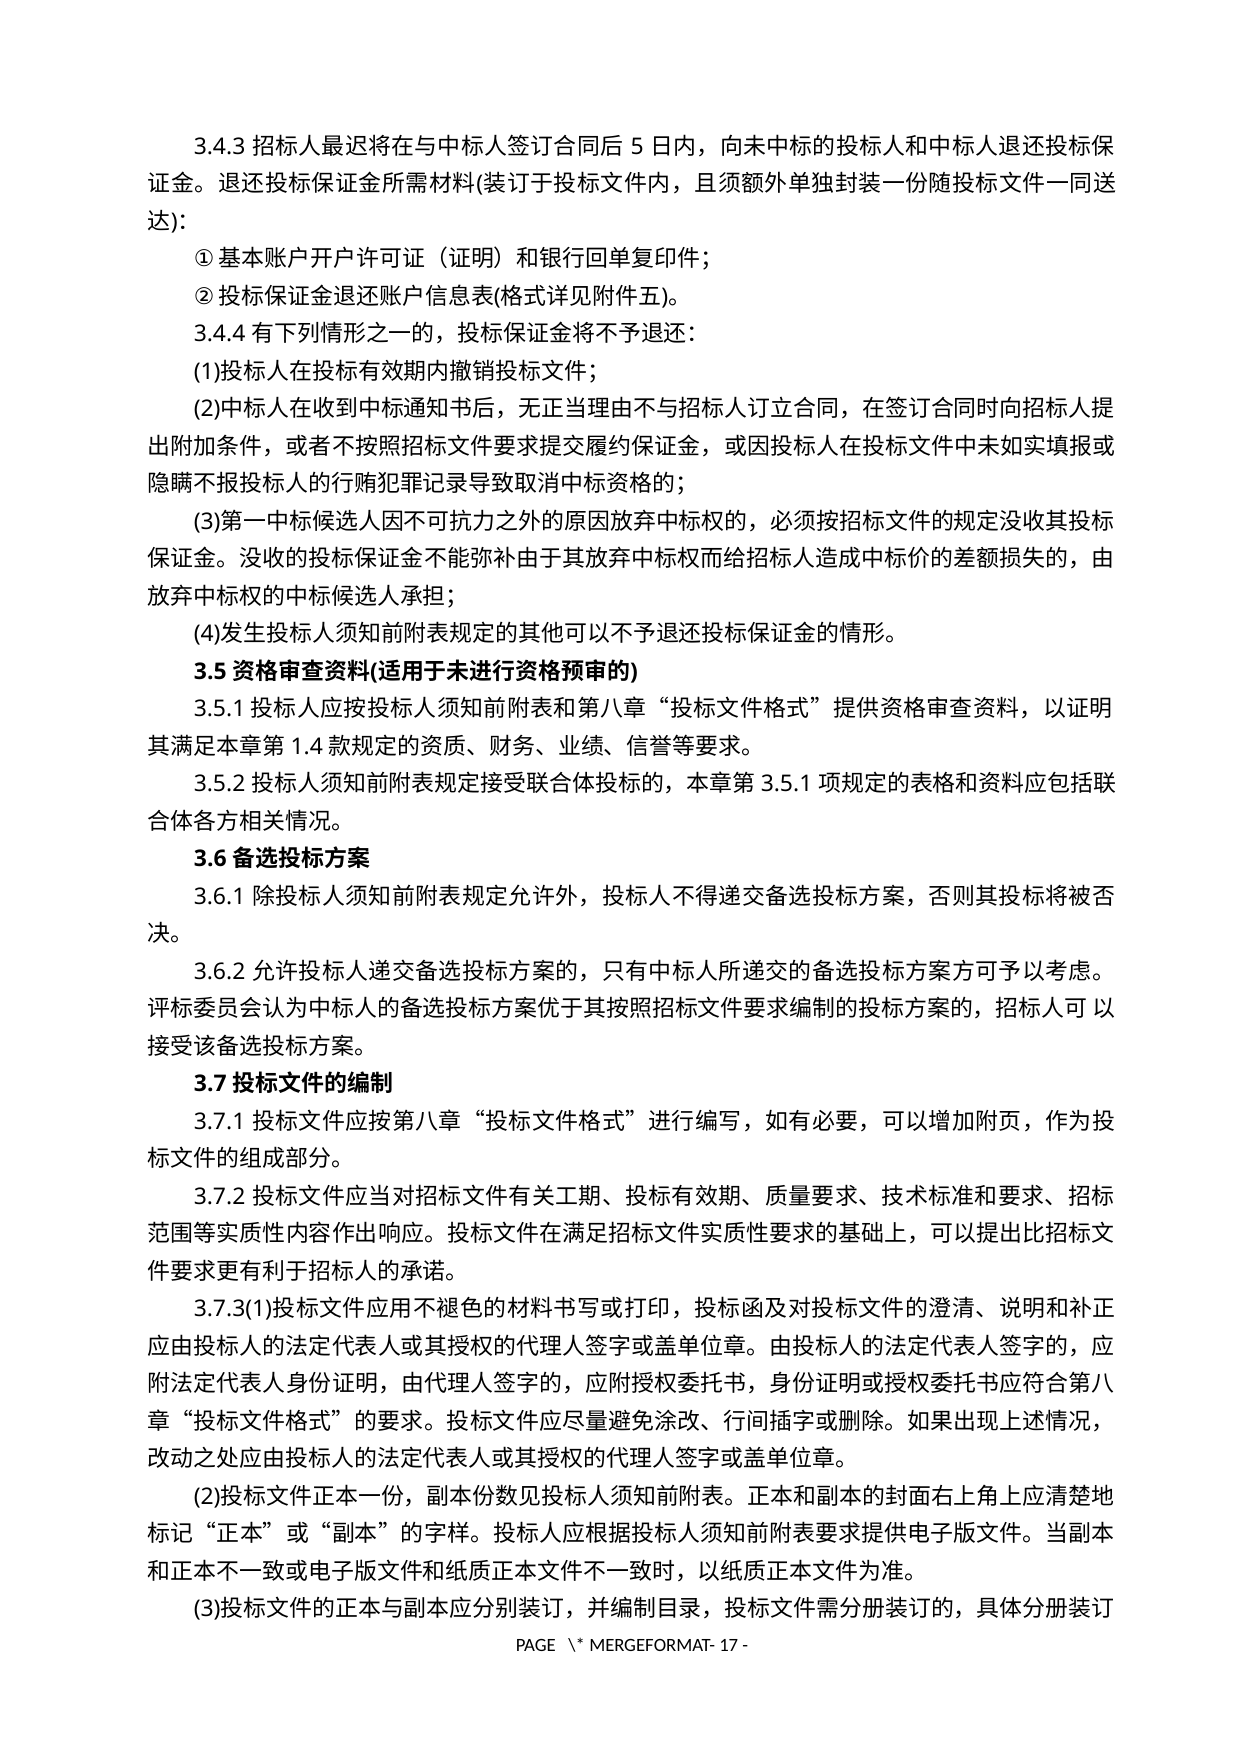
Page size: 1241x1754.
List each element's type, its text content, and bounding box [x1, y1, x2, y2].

text 3.4.3 招标人最迟将在与中标人签订合同后 5 日内，向未中标的投标人和中标人退还投标保证金。退还投标保证金所需材料(装订于投标文件内，且须额外单独封装一份随投标文件一同送达)： [148, 124, 1116, 237]
text (2)中标人在收到中标通知书后，无正当理由不与招标人订立合同，在签订合同时向招标人提出附加条件，或者不按照招标文件要求提交履约保证金，或因投标人在投标文件中未如实填报或隐瞒不报投标人的行贿犯罪记录导致取消中标资格的； [148, 387, 1116, 499]
text 3.6.2 允许投标人递交备选投标方案的，只有中标人所递交的备选投标方案方可予以考虑。 评标委员会认为中标人的备选投标方案优于其按照招标文件要求编制的投标方案的，招标人可 以接受该备选投标方案。 [148, 949, 1116, 1062]
text 3.6 备选投标方案 [148, 837, 1116, 874]
text (3)第一中标候选人因不可抗力之外的原因放弃中标权的，必须按招标文件的规定没收其投标保证金。没收的投标保证金不能弥补由于其放弃中标权而给招标人造成中标价的差额损失的，由放弃中标权的中标候选人承担； [148, 499, 1116, 612]
text (2)投标文件正本一份，副本份数见投标人须知前附表。正本和副本的封面右上角上应清楚地标记“正本”或“副本”的字样。投标人应根据投标人须知前附表要求提供电子版文件。当副本和正本不一致或电子版文件和纸质正本文件不一致时，以纸质正本文件为准。 [148, 1474, 1116, 1587]
text 3.6.1 除投标人须知前附表规定允许外，投标人不得递交备选投标方案，否则其投标将被否 决。 [148, 874, 1116, 949]
text 3.5.2 投标人须知前附表规定接受联合体投标的，本章第 3.5.1 项规定的表格和资料应包括联合体各方相关情况。 [148, 762, 1116, 837]
text (4)发生投标人须知前附表规定的其他可以不予退还投标保证金的情形。 [148, 612, 1116, 649]
text 3.5.1投标人应按投标人须知前附表和第八章“投标文件格式”提供资格审查资料，以证明其满足本章第 1.4 款规定的资质、财务、业绩、信誉等要求。 [148, 687, 1116, 762]
text 3.7.2 投标文件应当对招标文件有关工期、投标有效期、质量要求、技术标准和要求、招标范围等实质性内容作出响应。投标文件在满足招标文件实质性要求的基础上，可以提出比招标文件要求更有利于招标人的承诺。 [148, 1174, 1116, 1287]
text 3.7 投标文件的编制 [148, 1062, 1116, 1099]
text ①基本账户开户许可证（证明）和银行回单复印件； [148, 237, 1116, 274]
text 3.7.3(1)投标文件应用不褪色的材料书写或打印，投标函及对投标文件的澄清、说明和补正应由投标人的法定代表人或其授权的代理人签字或盖单位章。由投标人的法定代表人签字的，应附法定代表人身份证明，由代理人签字的，应附授权委托书，身份证明或授权委托书应符合第八章“投标文件格式”的要求。投标文件应尽量避免涂改、行间插字或删除。如果出现上述情况，改动之处应由投标人的法定代表人或其授权的代理人签字或盖单位章。 [148, 1287, 1116, 1474]
text ②投标保证金退还账户信息表(格式详见附件五)。 [148, 274, 1116, 312]
text 3.7.1 投标文件应按第八章“投标文件格式”进行编写，如有必要，可以增加附页，作为投标文件的组成部分。 [148, 1099, 1116, 1174]
text 3.5 资格审查资料(适用于未进行资格预审的) [148, 649, 1116, 687]
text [148, 1587, 1116, 1624]
text 3.4.4 有下列情形之一的，投标保证金将不予退还： [148, 312, 1116, 349]
text (1)投标人在投标有效期内撤销投标文件； [148, 349, 1116, 387]
